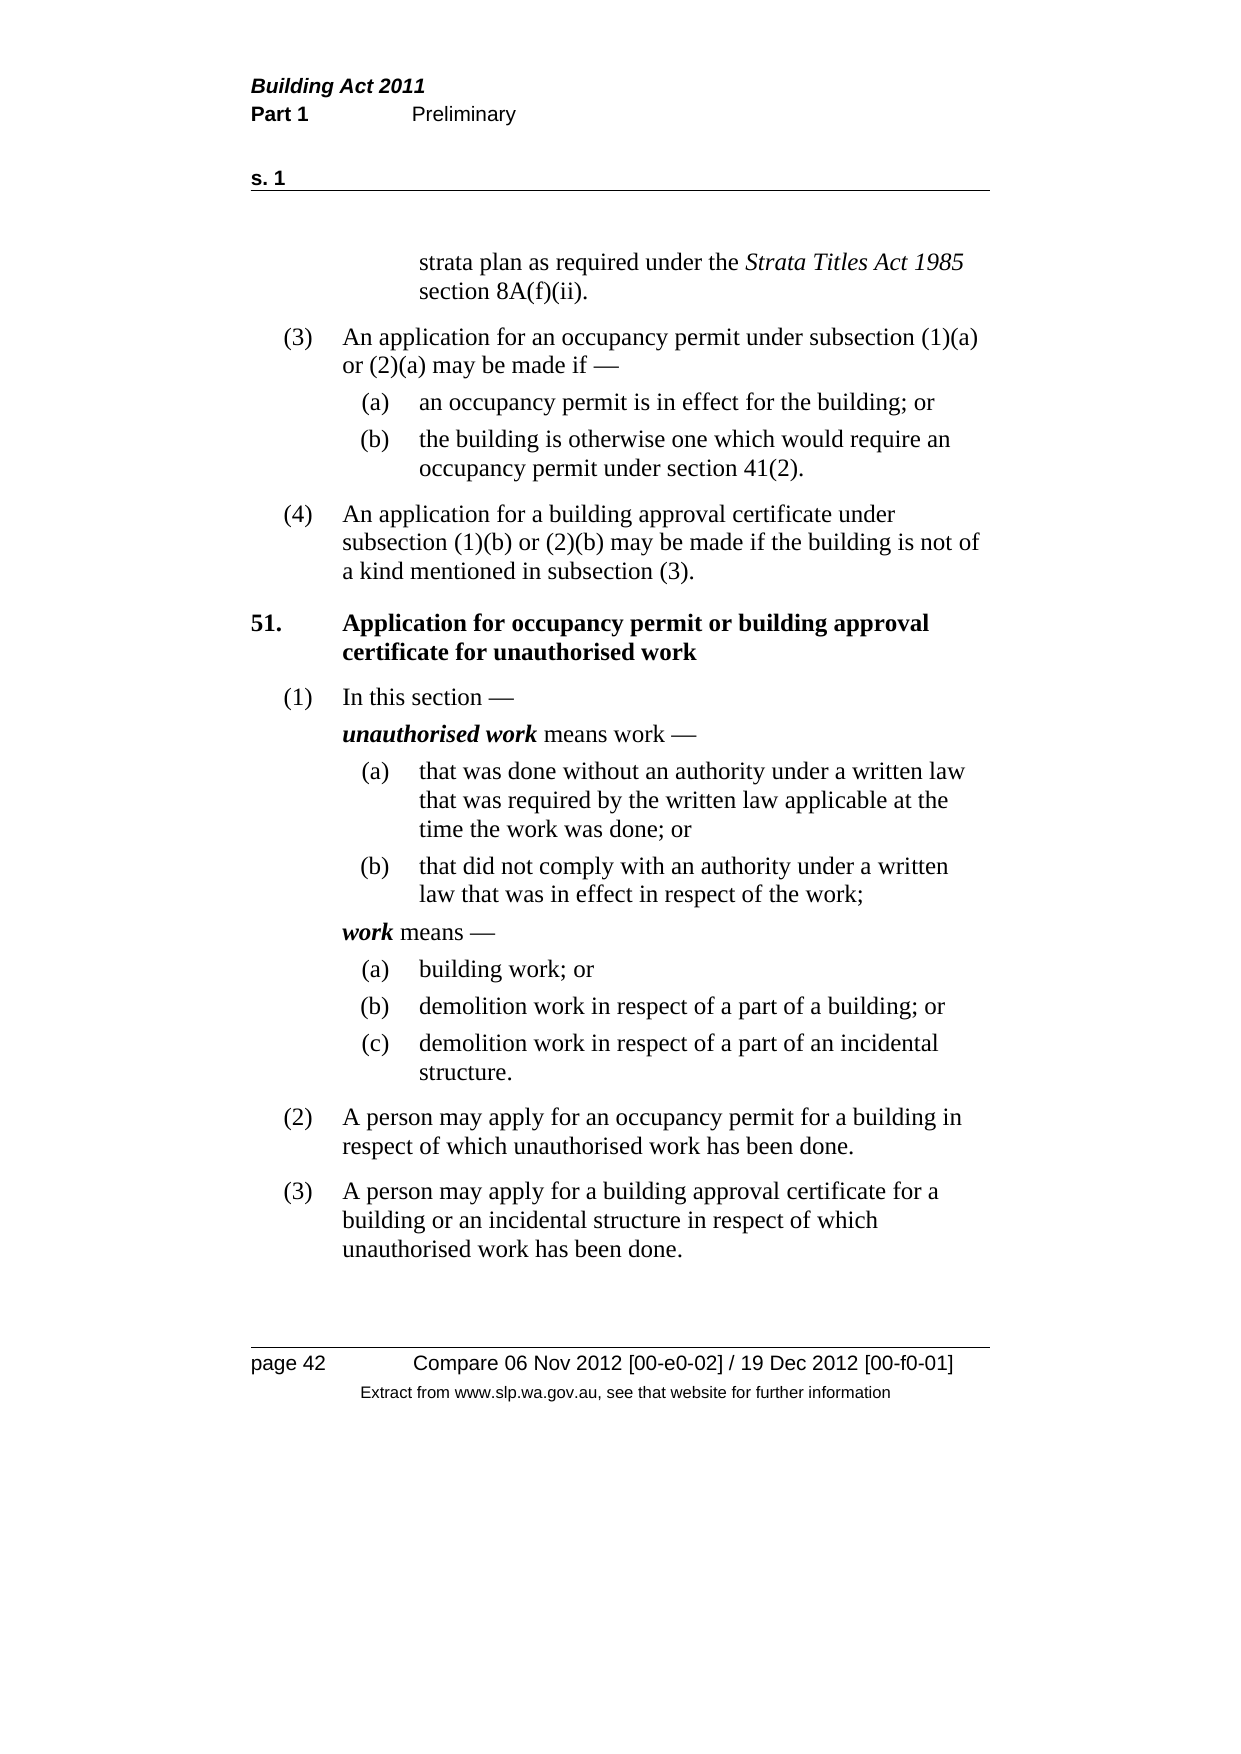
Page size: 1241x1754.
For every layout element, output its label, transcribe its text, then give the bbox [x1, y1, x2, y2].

text work means — [251, 917, 990, 945]
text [251, 247, 990, 305]
text (b) the building is otherwise one which would require an occupancy permit under section 41(2). [251, 424, 990, 482]
text (b) demolition work in respect of a part of a building; or [251, 991, 990, 1019]
text (3) An application for an occupancy permit under subsection (1)(a) or (2)(a) may be made if — [251, 322, 990, 379]
text (2) A person may apply for an occupancy permit for a building in respect of which unauthorised work has been done. [251, 1102, 990, 1159]
text (3) A person may apply for a building approval certificate for a building or an incidental structure in respect of which unauthorised work has been done. [251, 1176, 990, 1262]
subtitle 51. Application for occupancy permit or building approval certificate for unauthorised work [251, 608, 990, 665]
text unauthorised work means work — [251, 719, 990, 748]
text (b) that did not comply with an authority under a written law that was in effect in respect of the work; [251, 851, 990, 908]
text (a) that was done without an authority under a written law that was required by the written law applicable at the time the work was done; or [251, 756, 990, 842]
text (1) In this section — [251, 682, 990, 711]
text (a) building work; or [251, 954, 990, 982]
text (4) An application for a building approval certificate under subsection (1)(b) or (2)(b) may be made if the building is not of a kind mentioned in subsection (3). [251, 499, 990, 585]
text (c) demolition work in respect of a part of an incidental structure. [251, 1028, 990, 1085]
text (a) an occupancy permit is in effect for the building; or [251, 387, 990, 416]
